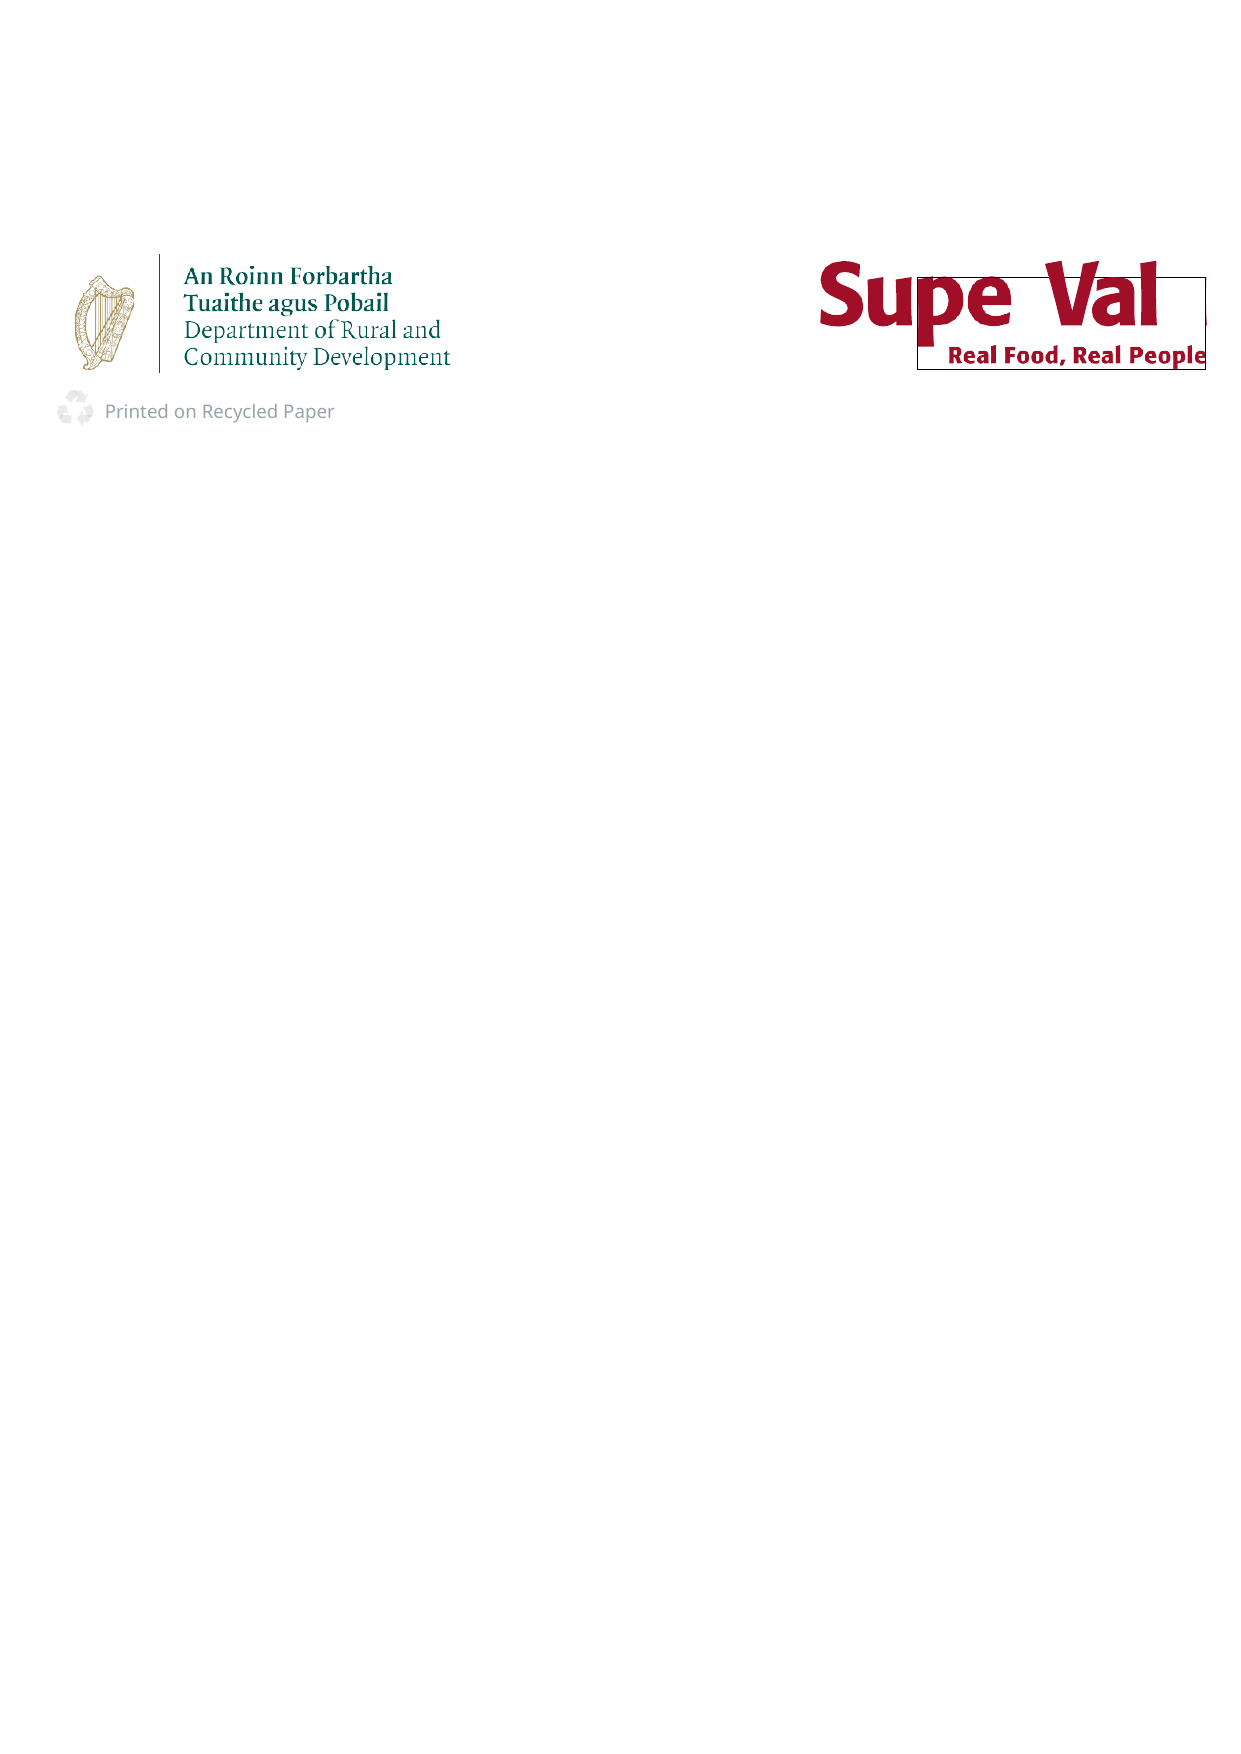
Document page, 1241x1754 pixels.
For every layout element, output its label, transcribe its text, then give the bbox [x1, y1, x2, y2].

text Printed on Recycled Paper [104, 399, 1226, 424]
picture [54, 390, 94, 427]
picture [1065, 278, 1080, 308]
picture [183, 266, 451, 370]
picture [1107, 303, 1119, 315]
picture [918, 278, 1205, 369]
picture [75, 275, 135, 370]
